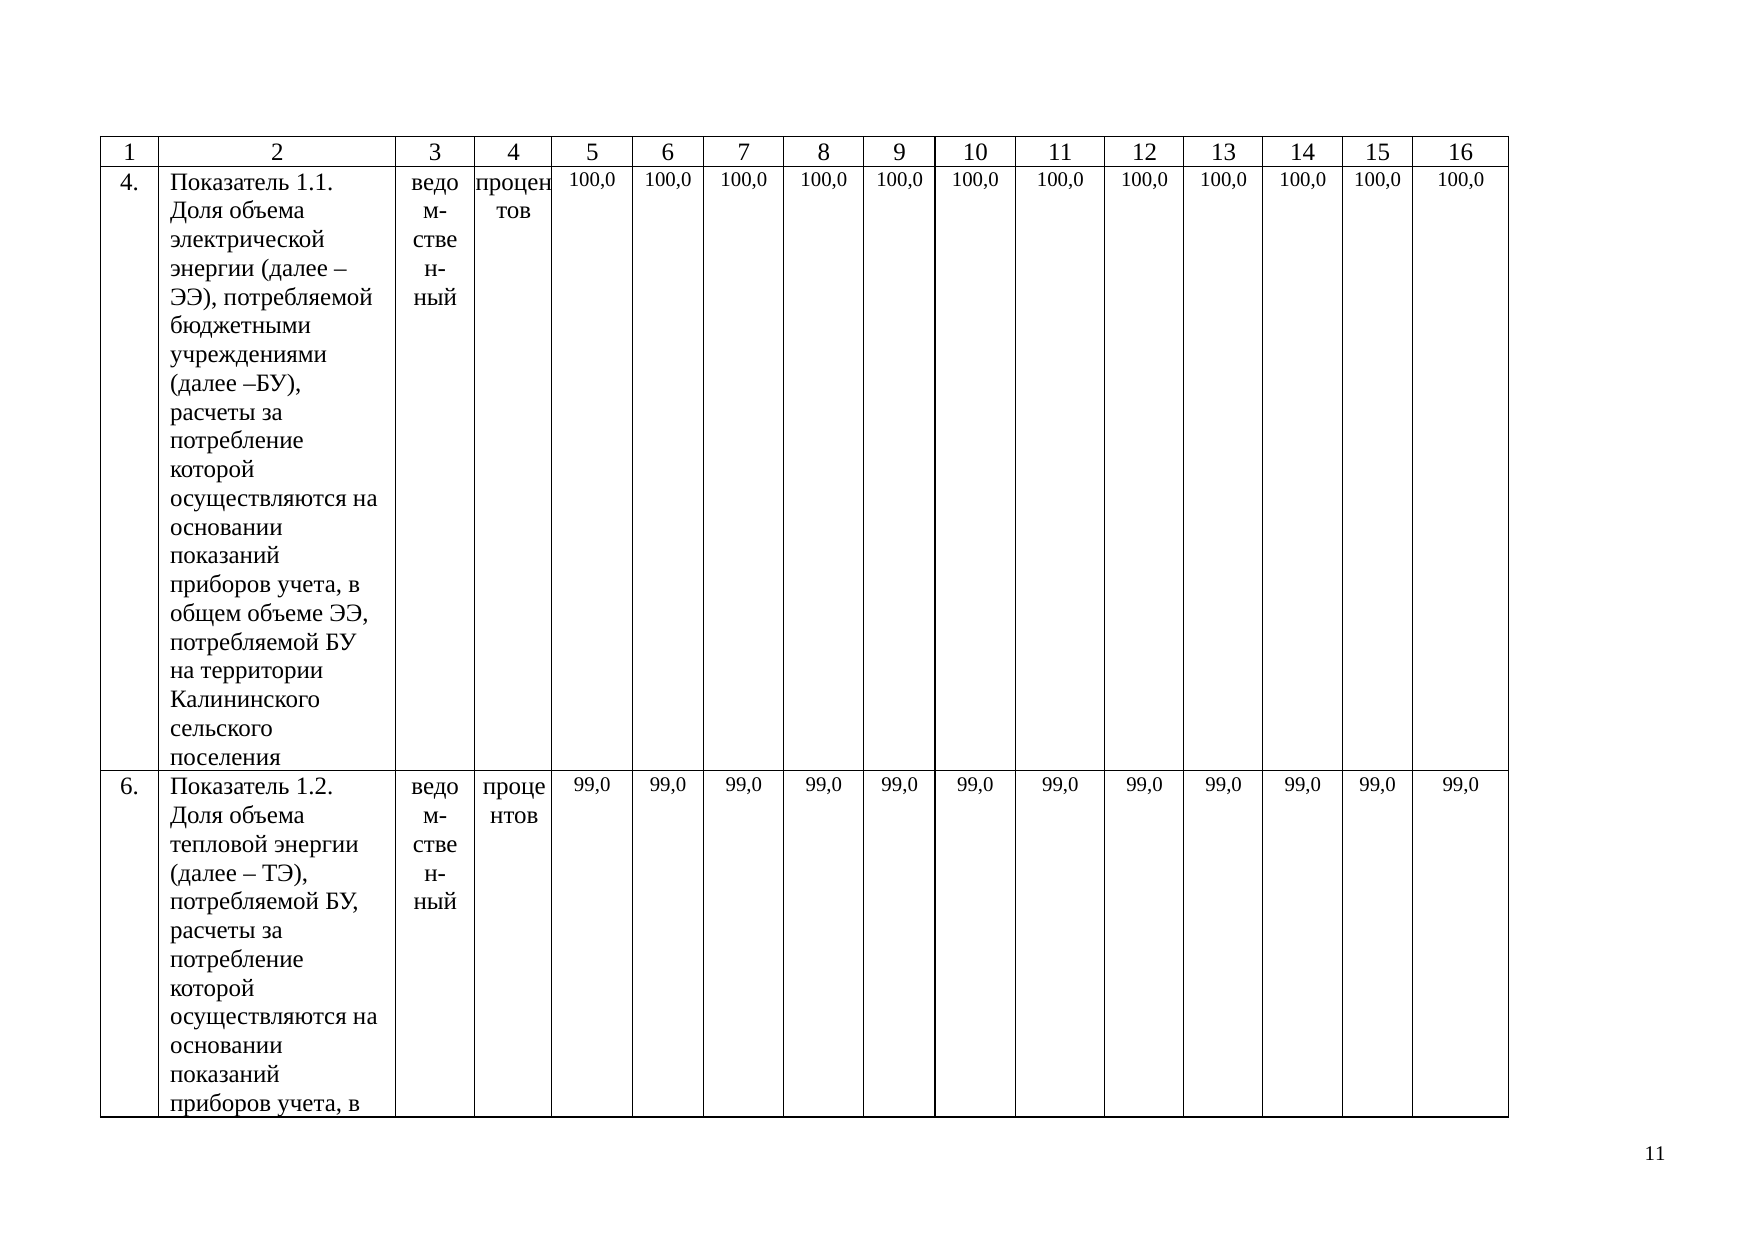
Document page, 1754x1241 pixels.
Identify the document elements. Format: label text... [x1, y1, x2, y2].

table_cell 99,0 [1263, 771, 1342, 1116]
table_cell процентов [475, 771, 551, 1116]
table_header 7 [704, 137, 783, 166]
table_cell 6. [101, 771, 158, 1116]
table_header 6 [633, 137, 703, 166]
table_cell 100,0 [1263, 167, 1342, 770]
table_header 14 [1263, 137, 1342, 166]
table_cell 99,0 [864, 771, 934, 1116]
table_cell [159, 771, 395, 1116]
table_cell 99,0 [1184, 771, 1262, 1116]
table_header 2 [159, 137, 395, 166]
table_header 3 [396, 137, 474, 166]
table_cell 99,0 [1105, 771, 1183, 1116]
table_cell 100,0 [1413, 167, 1508, 770]
table_header 4 [475, 137, 551, 166]
table_cell 99,0 [633, 771, 703, 1116]
table_cell 100,0 [633, 167, 703, 770]
table_header 13 [1184, 137, 1262, 166]
table_cell 100,0 [936, 167, 1015, 770]
table_cell 100,0 [1343, 167, 1412, 770]
table_cell 99,0 [1016, 771, 1104, 1116]
table_cell 100,0 [1016, 167, 1104, 770]
table_cell 100,0 [552, 167, 632, 770]
table_header 8 [784, 137, 863, 166]
table_cell 100,0 [784, 167, 863, 770]
table_header 15 [1343, 137, 1412, 166]
table_cell Показатель 1.1. Доля объема электрической энергии (далее – ЭЭ), потребляемой бюджетными учреждениями (далее –БУ), расчеты за потребление которой осуществляются на основании показаний приборов учета, в общем объеме ЭЭ, потребляемой БУ на территории Калининского сельского поселения [159, 167, 395, 770]
table_cell 99,0 [784, 771, 863, 1116]
table_header 16 [1413, 137, 1508, 166]
table_header 5 [552, 137, 632, 166]
table_cell 99,0 [1343, 771, 1412, 1116]
table_cell 99,0 [936, 771, 1015, 1116]
table_header 10 [936, 137, 1015, 166]
table_cell ведом-ствен-ный [396, 771, 474, 1116]
table_cell 100,0 [704, 167, 783, 770]
table_cell 99,0 [552, 771, 632, 1116]
table_header 12 [1105, 137, 1183, 166]
table_cell 99,0 [704, 771, 783, 1116]
table_cell 99,0 [1413, 771, 1508, 1116]
table_header 9 [864, 137, 934, 166]
table_header 11 [1016, 137, 1104, 166]
table_cell 100,0 [1184, 167, 1262, 770]
table_cell ведом-ствен-ный [396, 167, 474, 770]
table_header 1 [101, 137, 158, 166]
table_cell 100,0 [864, 167, 934, 770]
table_cell 4. [101, 167, 158, 770]
table_cell 100,0 [1105, 167, 1183, 770]
table_cell процентов [475, 167, 551, 770]
